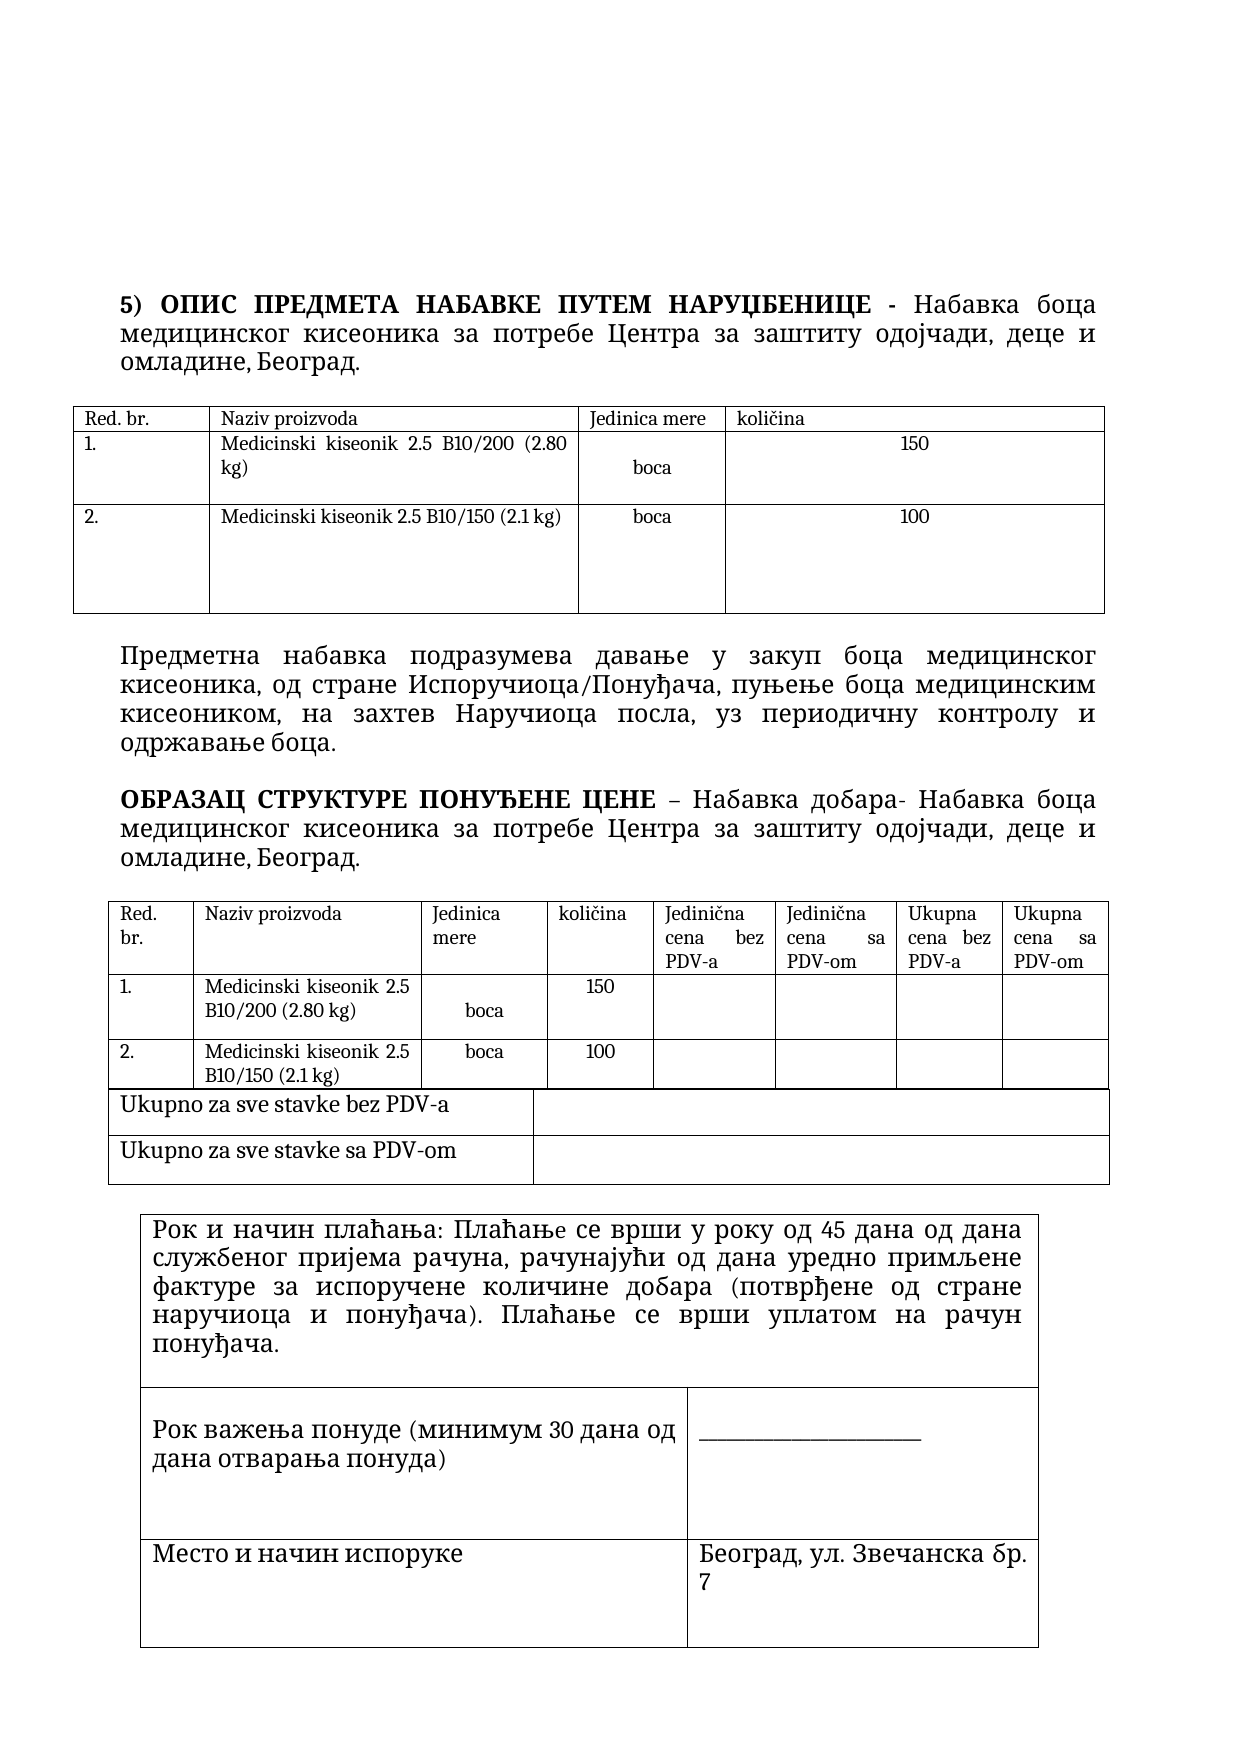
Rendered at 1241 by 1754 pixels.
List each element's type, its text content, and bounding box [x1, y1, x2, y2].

text Предметна набавка подразумева давање у закуп боца медицинског кисеоника, од стране Испоручиоца/Понуђача, пуњење боца медицинским кисеоником, на захтев Наручиоца посла, уз периодичну контролу и одржавање боца. [120, 642, 1097, 757]
table_cell boca [422, 975, 547, 1038]
table_cell 2. [74, 505, 209, 612]
table_header [534, 1090, 1109, 1134]
table_cell Medicinski kiseonik 2.5 B10/200 (2.80 kg) [210, 432, 578, 504]
table_cell 100 [548, 1040, 653, 1087]
table_header Red. br. [74, 407, 209, 431]
table_cell 1. [74, 432, 209, 504]
table_cell boca [422, 1040, 547, 1087]
table_header Jedinična cena bez PDV-a [654, 902, 775, 974]
table_cell Београд, ул. Звечанска бр. 7 [688, 1540, 1038, 1647]
table_cell Место и начин испоруке [141, 1540, 687, 1647]
table_cell boca [579, 432, 725, 504]
table_cell [1003, 1040, 1108, 1087]
table_cell 150 [726, 432, 1104, 504]
table_header Jedinica mere [579, 407, 725, 431]
table_cell [534, 1136, 1109, 1184]
table_cell 1. [109, 975, 193, 1038]
table_cell [776, 975, 896, 1038]
text ОБРАЗАЦ СТРУКТУРЕ ПОНУЂЕНЕ ЦЕНЕ – Набавка добара- Набавка боца медицинског кисеоника за потребе Центра за заштиту одојчади, деце и омладине, Београд. [120, 786, 1097, 872]
table_cell boca [579, 505, 725, 612]
table_header Naziv proizvoda [194, 902, 421, 974]
table_cell Ukupno za sve stavke sa PDV-om [109, 1136, 533, 1184]
table_header Red. br. [109, 902, 193, 974]
table_cell [654, 1040, 775, 1087]
table_header Ukupna cena bez PDV-a [897, 902, 1002, 974]
table_cell Medicinski kiseonik 2.5 B10/150 (2.1 kg) [194, 1040, 421, 1087]
table_header Ukupno za sve stavke bez PDV-a [109, 1090, 533, 1134]
table_cell [776, 1040, 896, 1087]
table_header Jedinična cena sa PDV-om [776, 902, 896, 974]
table_cell Рок важења понуде (минимум 30 дана од дана отварања понуда) [141, 1388, 687, 1538]
table_cell [897, 1040, 1002, 1087]
table_cell 100 [726, 505, 1104, 612]
table_cell 150 [548, 975, 653, 1038]
table_cell Medicinski kiseonik 2.5 B10/200 (2.80 kg) [194, 975, 421, 1038]
table_cell [897, 975, 1002, 1038]
table_header količina [726, 407, 1104, 431]
table_header Jedinica mere [422, 902, 547, 974]
table_header Рок и начин плаћања: Плаћањe се врши у року од 45 дана од дана службеног пријема рачуна, рачунајући од дана уредно примљене фактуре за испоручене количине добара (потврђене од стране наручиоца и понуђача). Плаћање се врши уплатом на рачун понуђача. [141, 1215, 1038, 1387]
table_header količina [548, 902, 653, 974]
table_cell ________________________ [688, 1388, 1038, 1538]
table_cell Medicinski kiseonik 2.5 B10/150 (2.1 kg) [210, 505, 578, 612]
table_header Naziv proizvoda [210, 407, 578, 431]
text 5) ОПИС ПРЕДМЕТА НАБАВКЕ ПУТЕМ НАРУЏБЕНИЦЕ - Набавка боца медицинског кисеоника за потребе Центра за заштиту одојчади, деце и омладине, Београд. [120, 291, 1097, 377]
table_cell [1003, 975, 1108, 1038]
table_cell [654, 975, 775, 1038]
table_header Ukupna cena sa PDV-om [1003, 902, 1108, 974]
table_cell 2. [109, 1040, 193, 1087]
